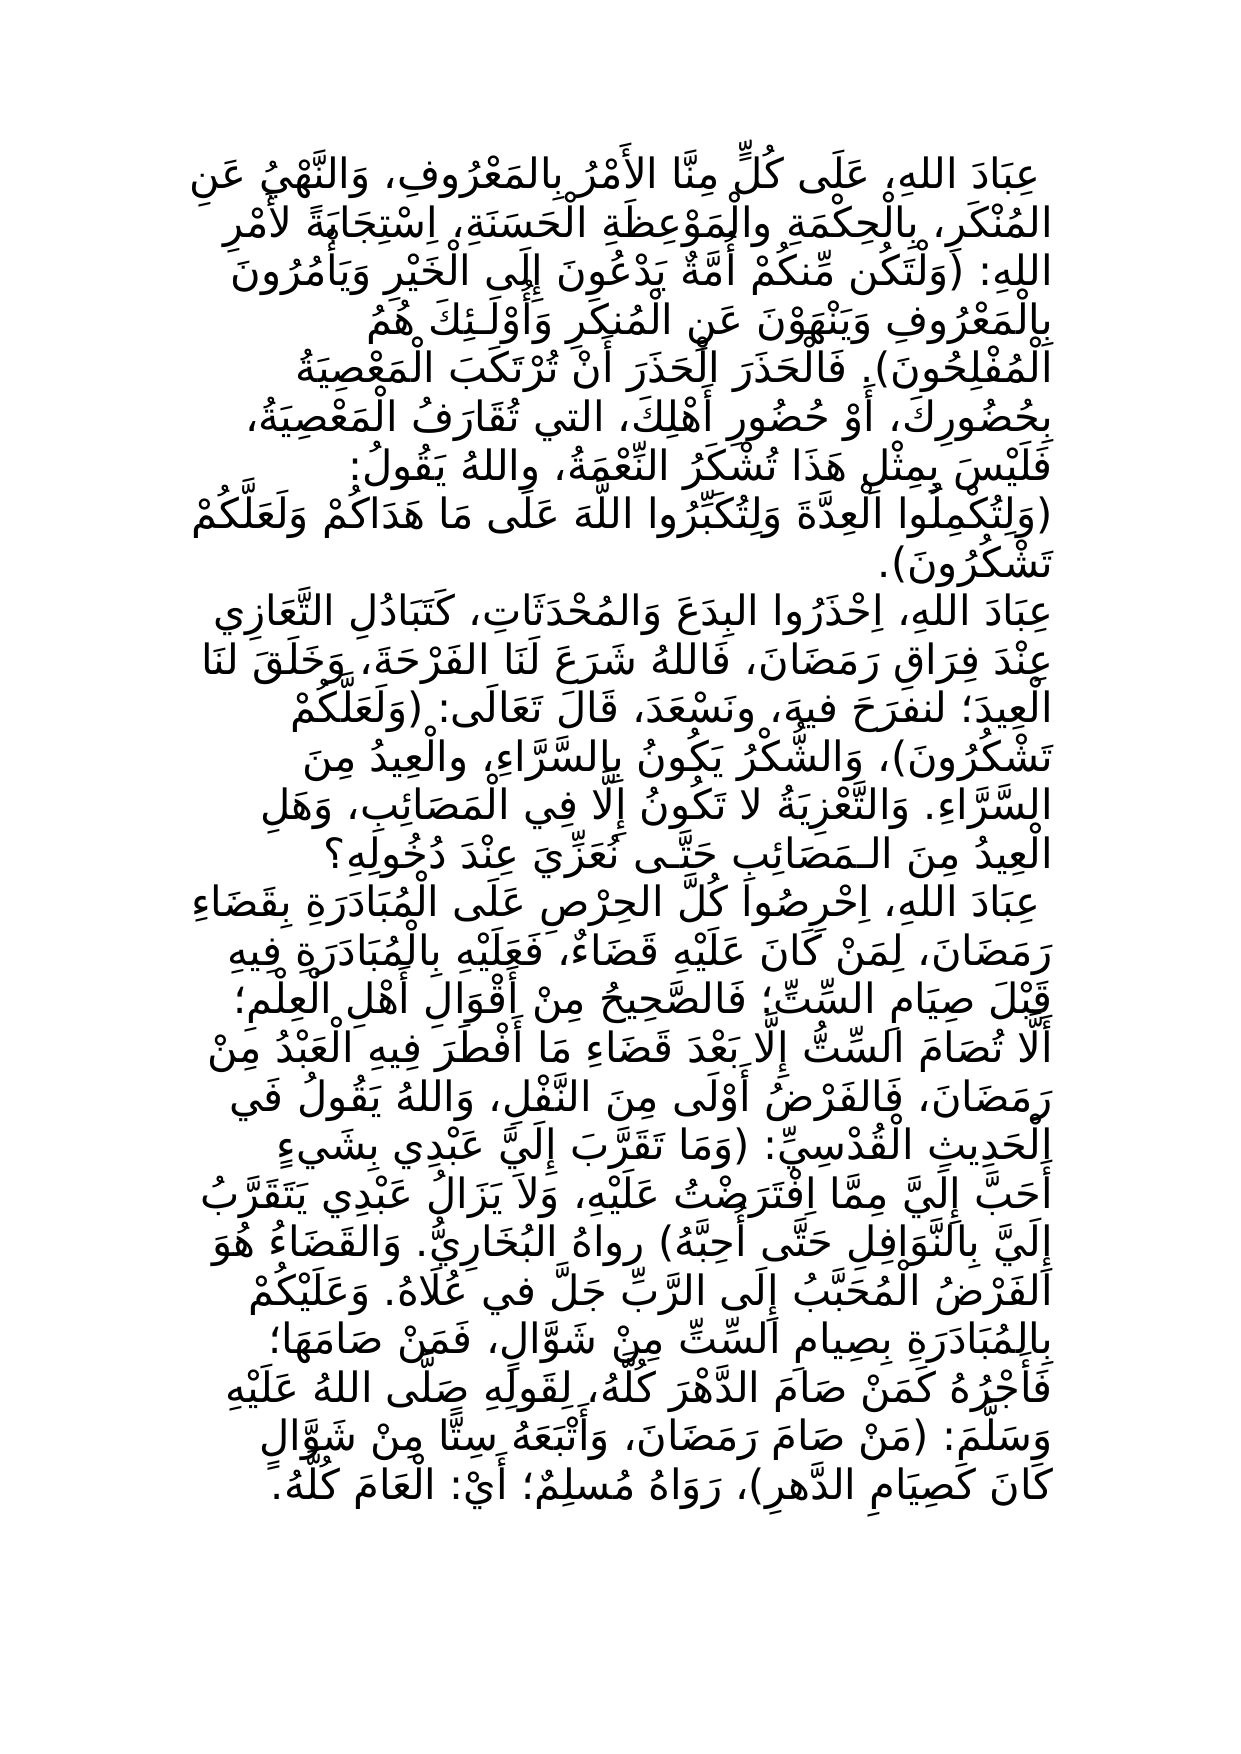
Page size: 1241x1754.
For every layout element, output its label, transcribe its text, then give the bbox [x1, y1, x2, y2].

text عِبَادَ اللهِ، اِحْذَرُوا البِدَعَ وَالمُحْدَثَاتِ، كَتَبَادُلِ التَّعَازِي عِنْدَ فِرَاقِ رَمَضَانَ، فَاللهُ شَرَعَ لَنَا الفَرْحَةَ، وَخَلَقَ لنَا الْعِيدَ؛ لنفرَحَ فيهَ، ونَسْعَدَ، قَالَ تَعَالَى: (وَلَعَلَّكُمْ تَشْكُرُونَ)، وَالشُّكْرُ يَكُونُ بِالسَّرَّاءِ، والْعِيدُ مِنَ السَّرَّاءِ. وَالتَّعْزِيَةُ لا تَكُونُ إِلَّا فِي الْمَصَائِبِ، وَهَلِ الْعِيدُ مِنَ الـمَصَائِبِ حَتَّـى نُعَزِّيَ عِنْدَ دُخُولِهِ؟ [187, 587, 1053, 878]
text عِبَادَ اللهِ، عَلَى كُلٍّ مِنَّا الأَمْرُ بِالمَعْرُوفِ، وَالنَّهْيُ عَنِ المُنْكَرِ، بِالْحِكْمَةِ والْمَوْعِظَةِ الْحَسَنَةِ، اِسْتِجَابَةً لأَمْرِ اللهِ: (وَلْتَكُن مِّنكُمْ أُمَّةٌ يَدْعُونَ إِلَى الْخَيْرِ وَيَأْمُرُونَ بِالْمَعْرُوفِ وَيَنْهَوْنَ عَنِ الْمُنكَرِ وَأُوْلَـئِكَ هُمُ الْمُفْلِحُونَ). فَالْحَذَرَ الْحَذَرَ أَنْ تُرْتَكَبَ الْمَعْصِيَةُ بِحُضُورِكَ، أَوْ حُضُورِ أَهْلِكَ، التي تُقَارَفُ الْمَعْصِيَةُ، فَلَيْسَ بِمِثْلِ هَذَا تُشْكَرُ النِّعْمَةُ، واللهُ يَقُولُ: (وَلِتُكْمِلُوا الْعِدَّةَ وَلِتُكَبِّرُوا اللَّهَ عَلَى مَا هَدَاكُمْ وَلَعَلَّكُمْ تَشْكُرُونَ). [187, 150, 1053, 587]
text عِبَادَ اللهِ، اِحْرِصُوا كُلَّ الحِرْصِ عَلَى الْمُبَادَرَةِ بِقَضَاءِ رَمَضَانَ، لِمَنْ كَانَ عَلَيْهِ قَضَاءٌ، فَعَلَيْهِ بِالْمُبَادَرَةِ فِيهِ قَبْلَ صِيَامِ السِّتِّ؛ فَالصَّحِيحُ مِنْ أَقْوَالِ أَهْلِ الْعِلْمِ؛ أَلَّا تُصَامَ السِّتُّ إِلَّا بَعْدَ قَضَاءِ مَا أَفْطَرَ فِيهِ الْعَبْدُ مِنْ رَمَضَانَ، فَالفَرْضُ أَوْلَى مِنَ النَّفْلِ، وَاللهُ يَقُولُ فَي الْحَدِيثِ الْقُدْسِيِّ: (وَمَا تَقَرَّبَ إِلَيَّ عَبْدِي بِشَيءٍ أَحَبَّ إِلَيَّ مِمَّا اِفْتَرَضْتُ عَلَيْهِ، وَلاَ يَزَالُ عَبْدِي يَتَقَرَّبُ إِلَيَّ بِالنَّوَافِلِ حَتَّى أُحِبَّهُ) رواهُ البُخَارِيُّ. وَالقَضَاءُ هُوَ الفَرْضُ الْمُحَبَّبُ إِلَى الرَّبِّ جَلَّ في عُلَاهُ. وَعَلَيْكُمْ بِالمُبَادَرَةِ بِصِيامِ السِّتِّ مِنْ شَوَّالٍ، فَمَنْ صَامَهَا؛ فَأَجْرُهُ كَمَنْ صَامَ الدَّهْرَ كُلَّهُ، لِقَولِهِ صَلَّى اللهُ عَلَيْهِ وَسَلَّمَ: (مَنْ صَامَ رَمَضَانَ، وَأَتْبَعَهُ سِتًّا مِنْ شَوَّالٍ كَانَ كَصِيَامِ الدَّهرِ)، رَوَاهُ مُسلِمٌ؛ أَيْ: الْعَامَ كُلَّهُ. [187, 878, 1053, 1509]
